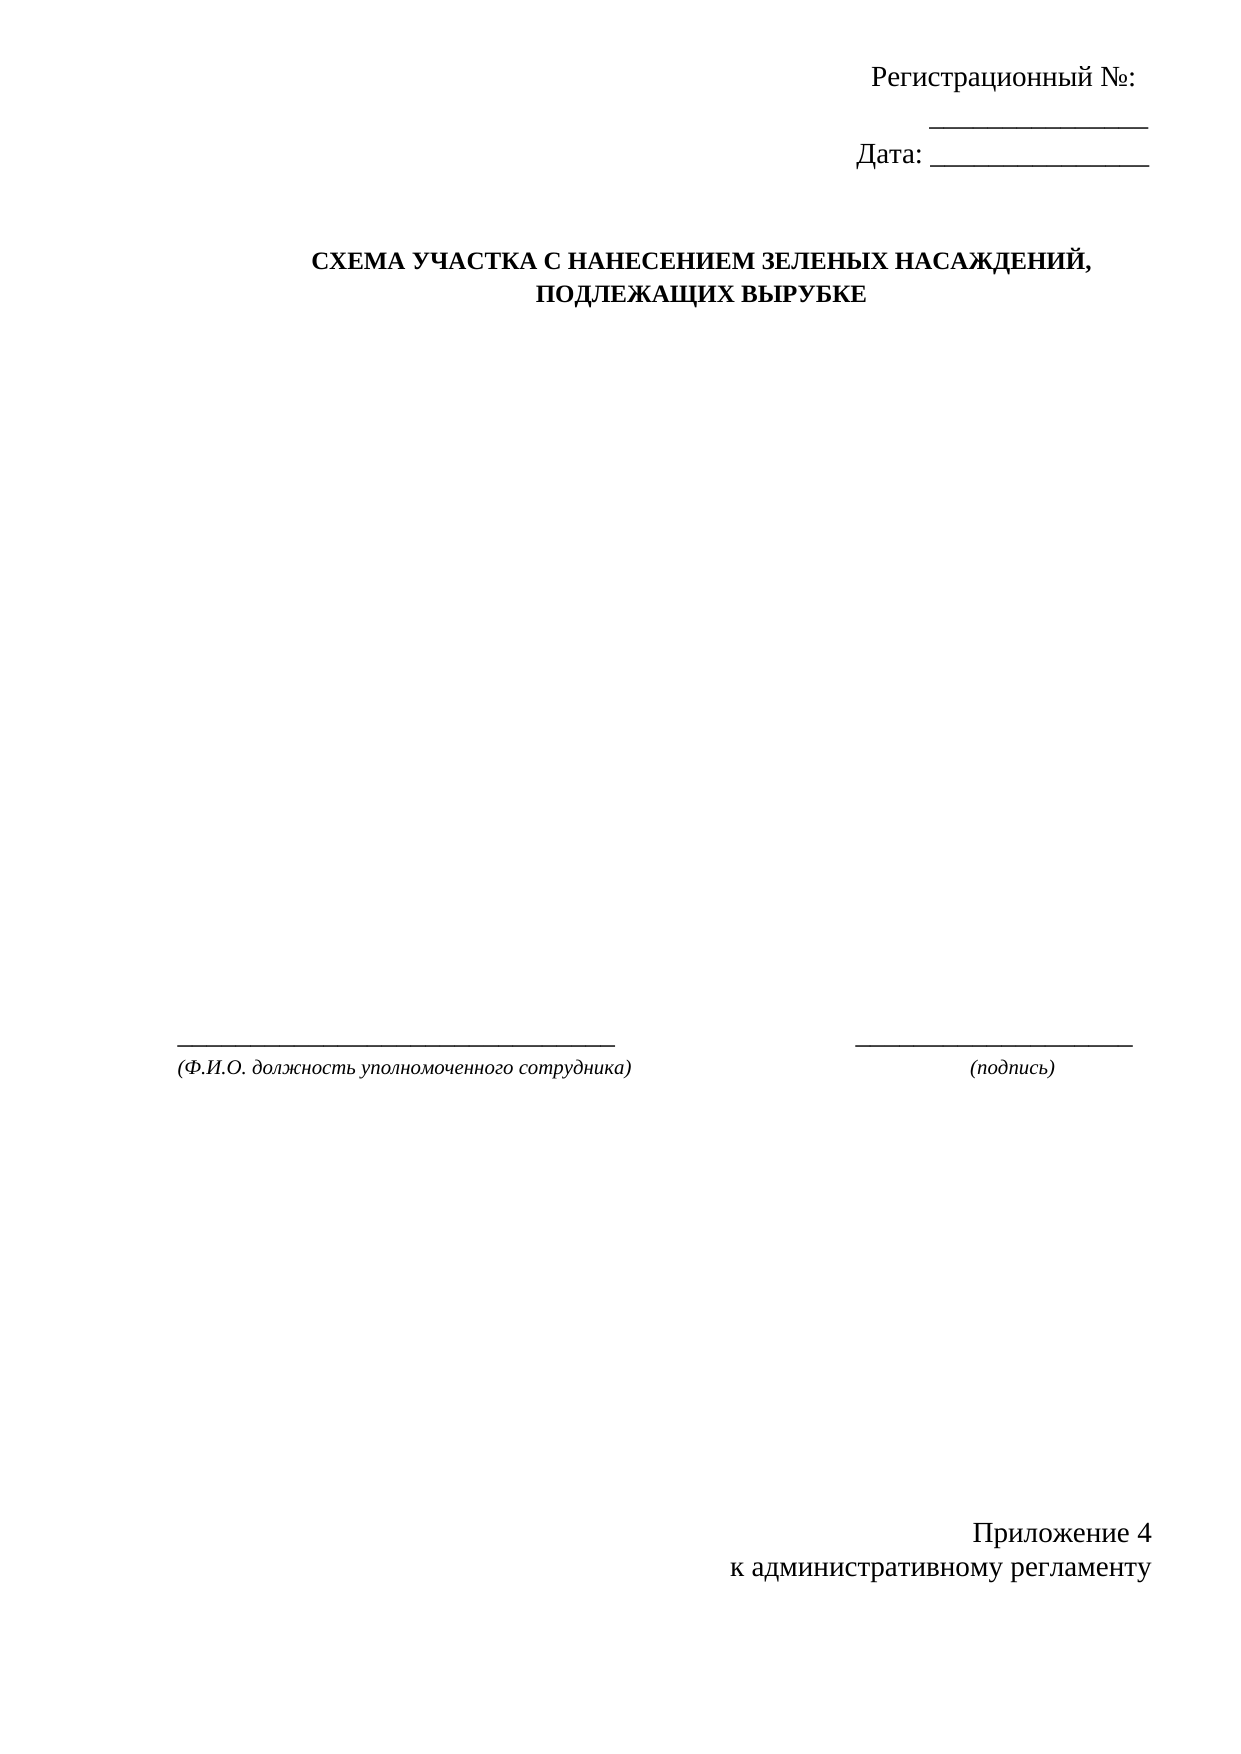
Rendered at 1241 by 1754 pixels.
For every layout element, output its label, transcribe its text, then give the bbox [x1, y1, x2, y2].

text к административному регламенту [177, 1549, 1152, 1582]
text СХЕМА УЧАСТКА С НАНЕСЕНИЕМ ЗЕЛЕНЫХ НАСАЖДЕНИЙ, [177, 246, 1152, 275]
text ______________________________ ___________________ [177, 1017, 1152, 1050]
text ПОДЛЕЖАЩИХ ВЫРУБКЕ [177, 279, 1152, 308]
text _______________ [177, 98, 1152, 131]
text (Ф.И.О. должность уполномоченного сотрудника) (подпись) [177, 1055, 1152, 1079]
text Дата: _______________ [177, 136, 1152, 170]
text Регистрационный №: [177, 59, 1152, 93]
text Приложение 4 [207, 1515, 1152, 1549]
